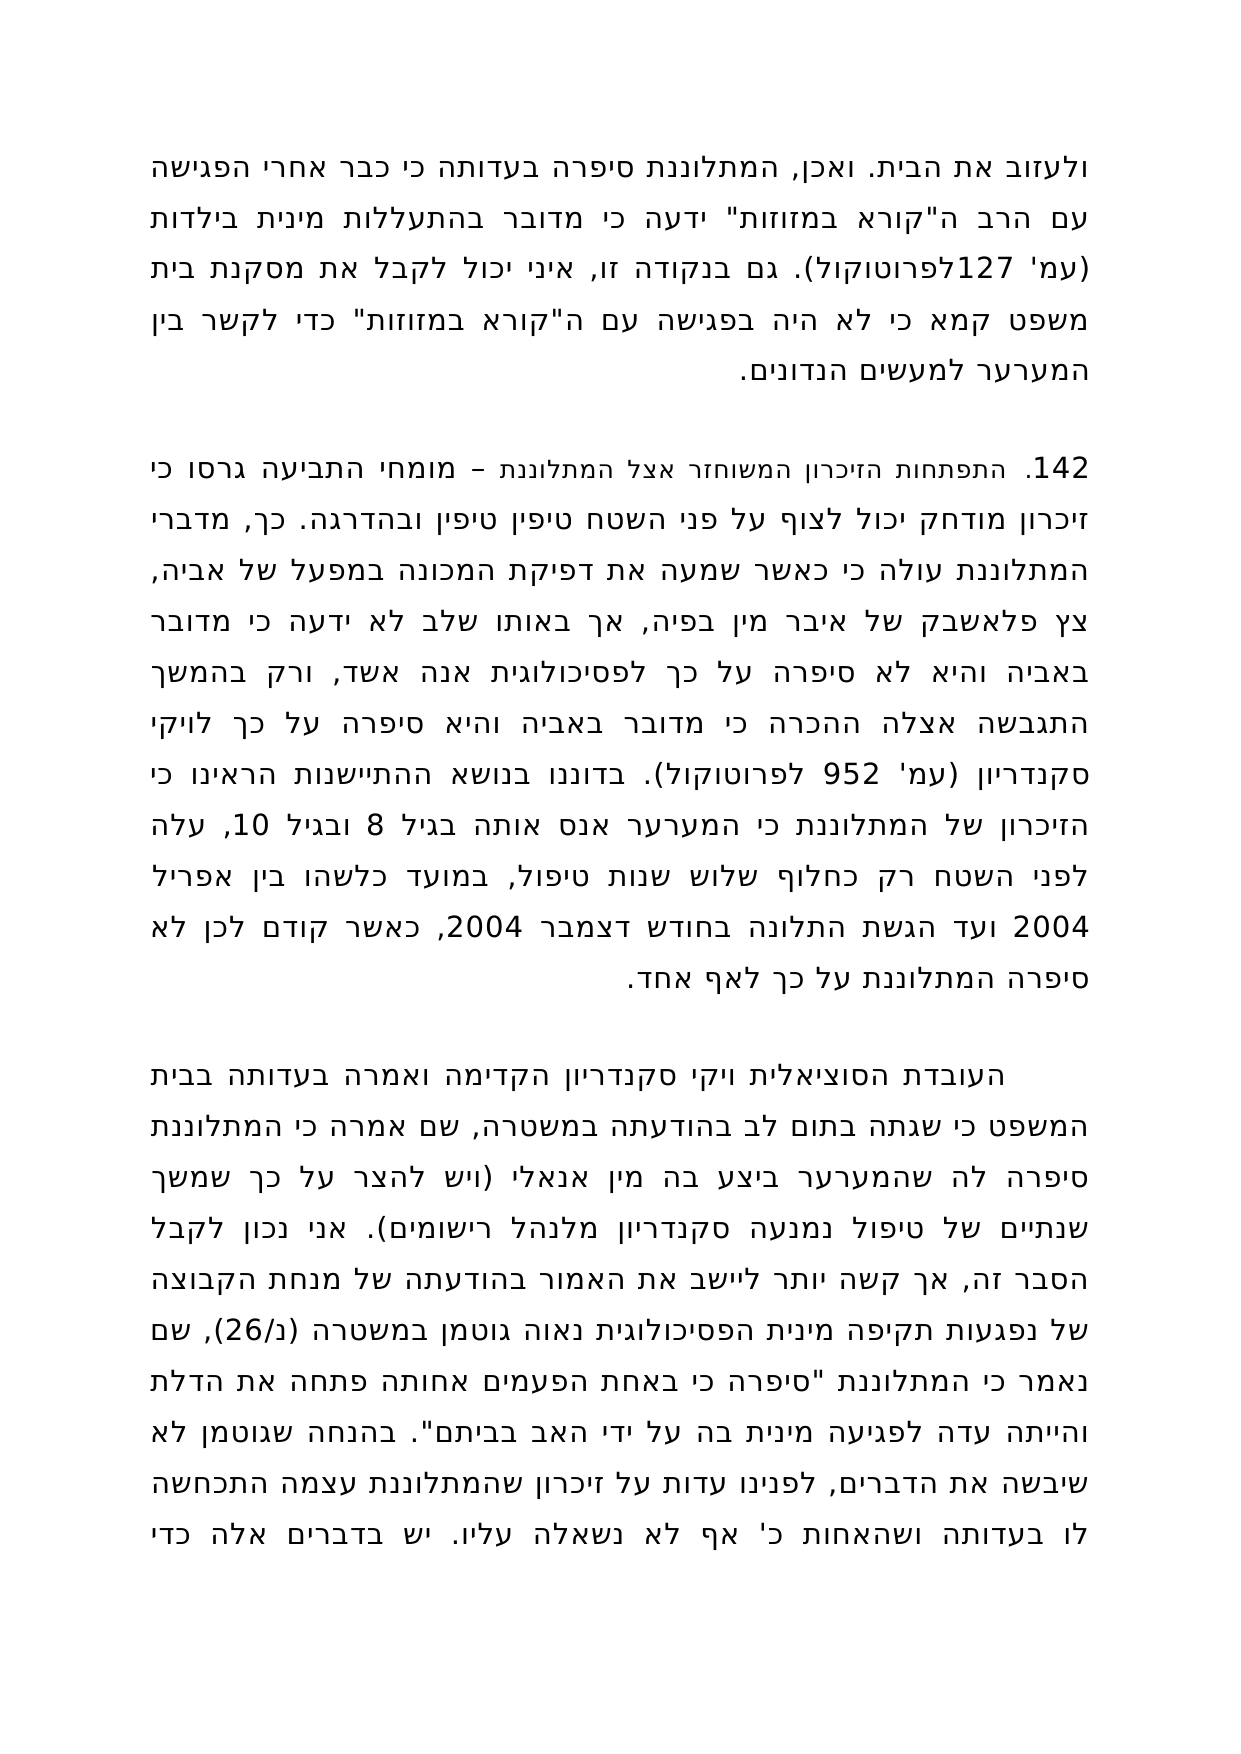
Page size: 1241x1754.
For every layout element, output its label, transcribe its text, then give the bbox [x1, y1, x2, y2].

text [150, 150, 1090, 388]
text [150, 1059, 1090, 1551]
text 142. התפתחות הזיכרון המשוחזר אצל המתלוננת – מומחי התביעה גרסו כי זיכרון מודחק יכול לצוף על פני השטח טיפין טיפין ובהדרגה. כך, מדברי המתלוננת עולה כי כאשר שמעה את דפיקת המכונה במפעל של אביה, צץ פלאשבק של איבר מין בפיה, אך באותו שלב לא ידעה כי מדובר באביה והיא לא סיפרה על כך לפסיכולוגית אנה אשד, ורק בהמשך התגבשה אצלה ההכרה כי מדובר באביה והיא סיפרה על כך לויקי סקנדריון (עמ' 952 לפרוטוקול). בדוננו בנושא ההתיישנות הראינו כי הזיכרון של המתלוננת כי המערער אנס אותה בגיל 8 ובגיל 10, עלה לפני השטח רק כחלוף שלוש שנות טיפול, במועד כלשהו בין אפריל 2004 ועד הגשת התלונה בחודש דצמבר 2004, כאשר קודם לכן לא סיפרה המתלוננת על כך לאף אחד. [150, 452, 1090, 995]
